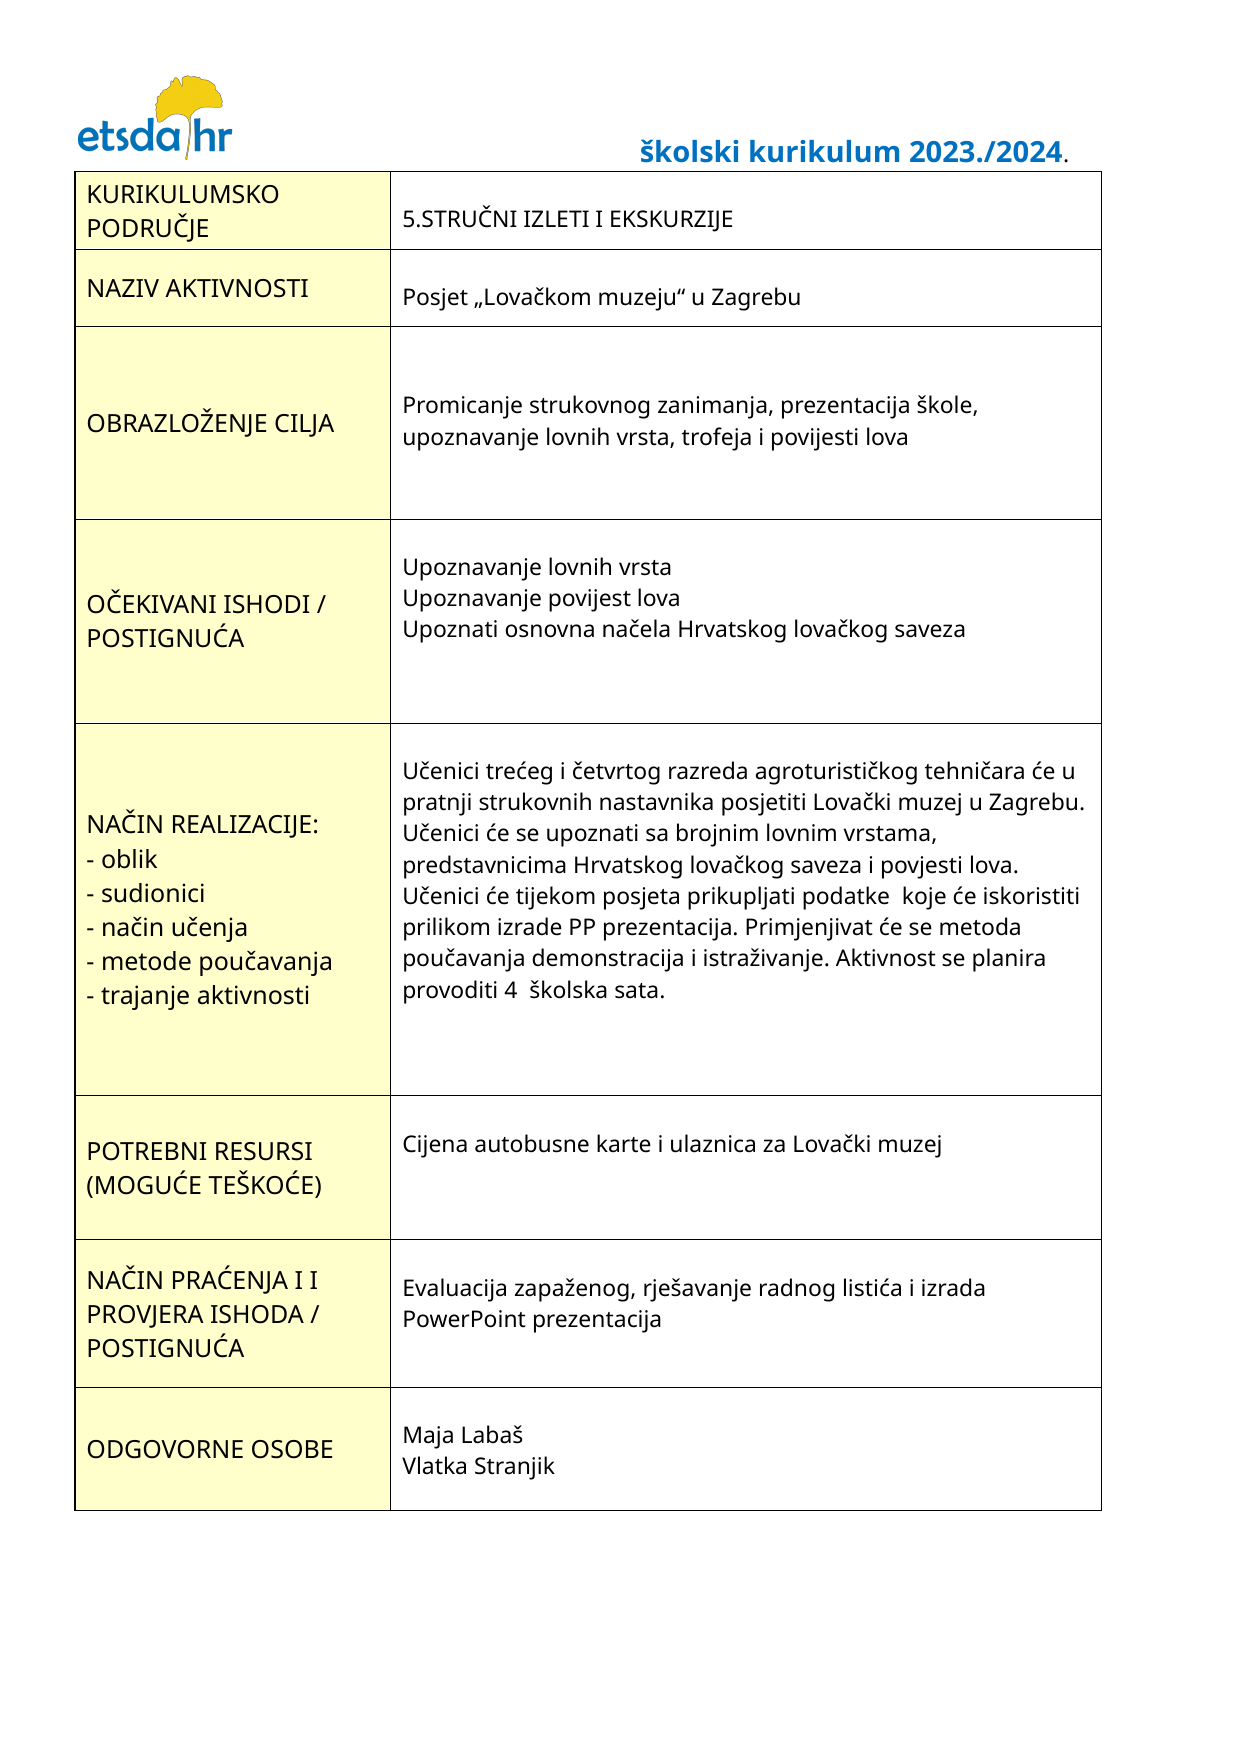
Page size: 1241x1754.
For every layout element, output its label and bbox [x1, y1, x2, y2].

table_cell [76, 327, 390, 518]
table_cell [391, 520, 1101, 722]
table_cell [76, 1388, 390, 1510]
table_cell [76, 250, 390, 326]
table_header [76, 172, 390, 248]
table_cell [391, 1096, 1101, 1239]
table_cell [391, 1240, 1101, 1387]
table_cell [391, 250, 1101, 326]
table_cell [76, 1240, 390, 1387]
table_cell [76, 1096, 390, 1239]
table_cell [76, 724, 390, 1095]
picture [75, 73, 236, 163]
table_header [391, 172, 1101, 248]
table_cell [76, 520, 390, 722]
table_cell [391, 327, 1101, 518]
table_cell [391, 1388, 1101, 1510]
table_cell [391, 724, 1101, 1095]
